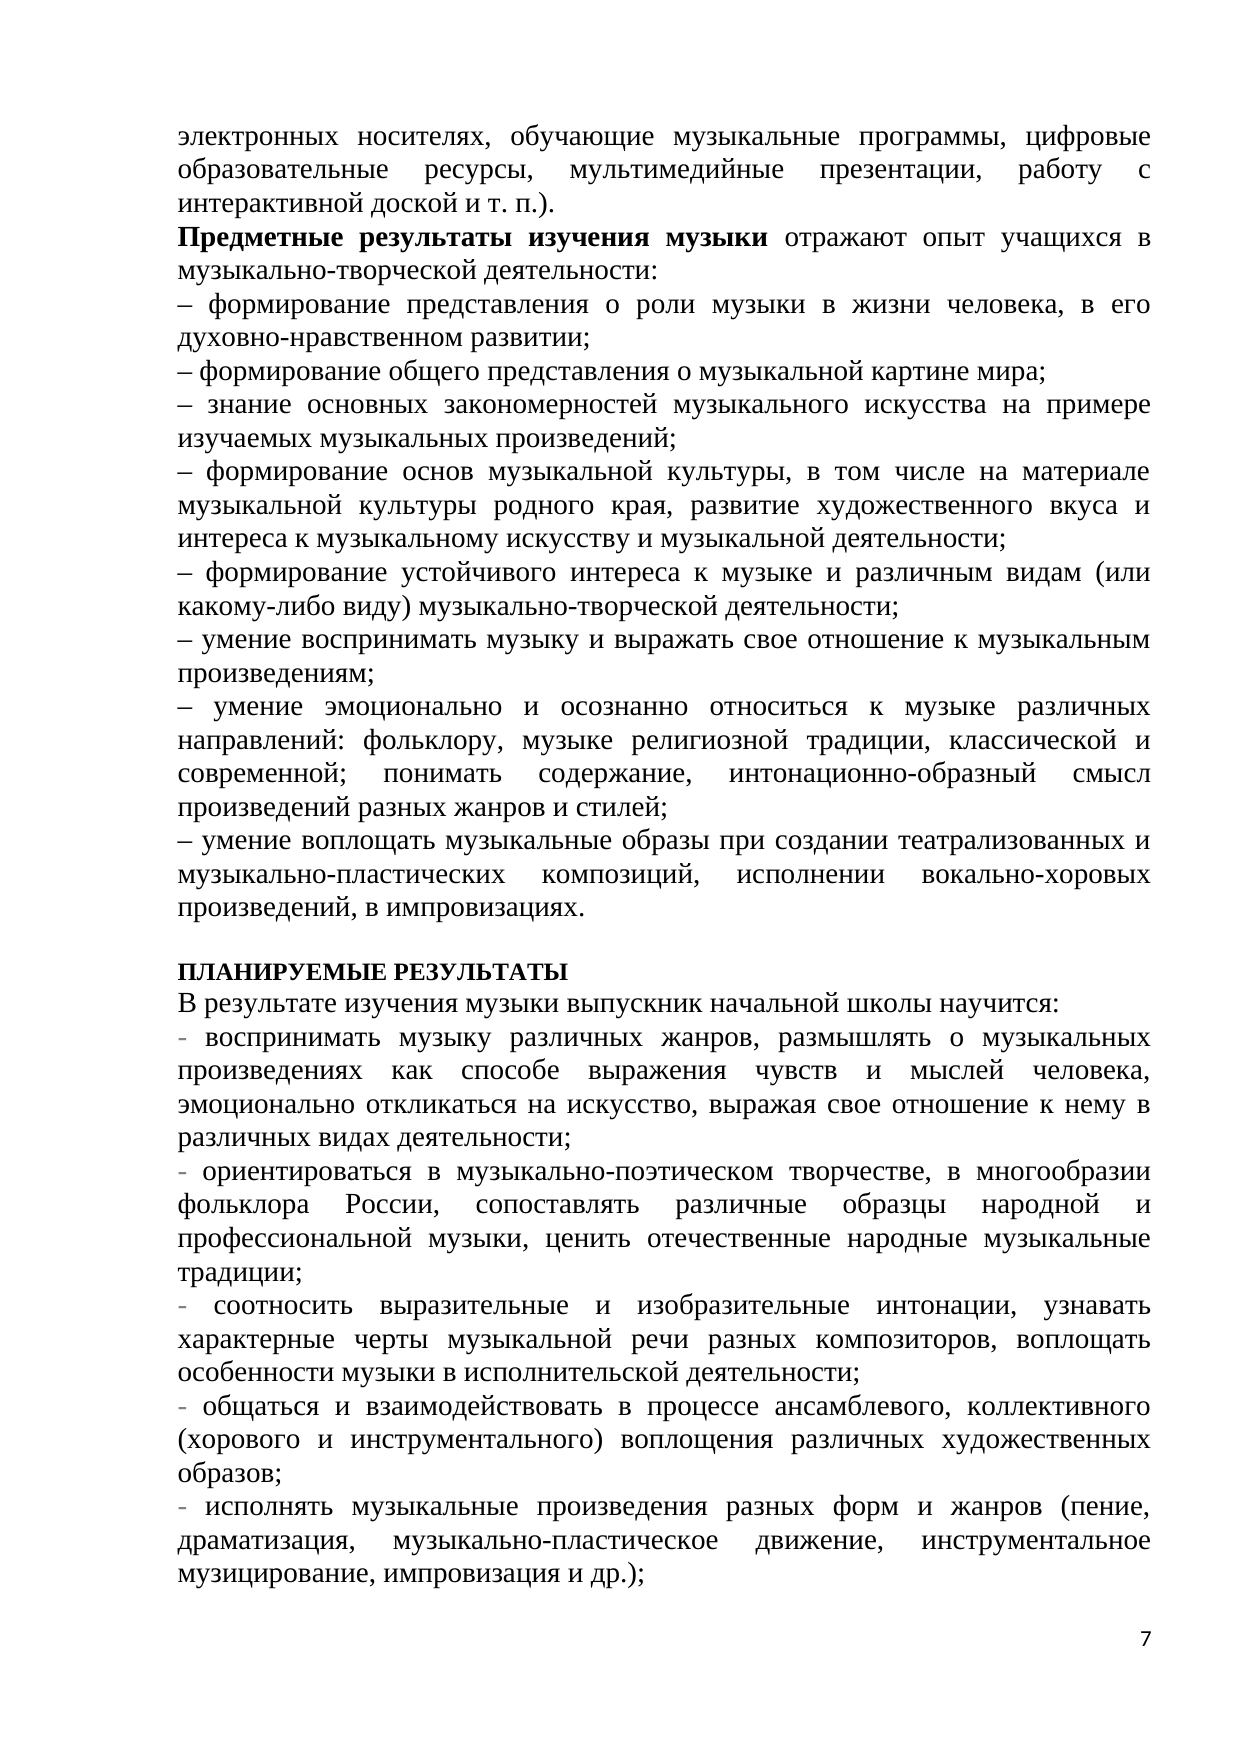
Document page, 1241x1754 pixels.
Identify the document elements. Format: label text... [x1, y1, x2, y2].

text ПЛАНИРУЕМЫЕ РЕЗУЛЬТАТЫ [177, 957, 1152, 985]
text - воспринимать музыку различных жанров, размышлять о музыкальных произведениях как способе выражения чувств и мыслей человека, эмоционально откликаться на искусство, выражая свое отношение к нему в различных видах деятельности; [177, 1019, 1152, 1153]
text – формирование общего представления о музыкальной картине мира; [177, 353, 1152, 386]
text - соотносить выразительные и изобразительные интонации, узнавать характерные черты музыкальной речи разных композиторов, воплощать особенности музыки в исполнительской деятельности; [177, 1287, 1152, 1388]
text - ориентироваться в музыкально-поэтическом творчестве, в многообразии фольклора России, сопоставлять различные образцы народной и профессиональной музыки, ценить отечественные народные музыкальные традиции; [177, 1153, 1152, 1287]
text – умение воплощать музыкальные образы при создании театрализованных и музыкально-пластических композиций, исполнении вокально-хоровых произведений, в импровизациях. [177, 822, 1152, 923]
text – формирование представления о роли музыки в жизни человека, в его духовно-нравственном развитии; [177, 286, 1152, 353]
text - исполнять музыкальные произведения разных форм и жанров (пение, драматизация, музыкально-пластическое движение, инструментальное музицирование, импровизация и др.); [177, 1488, 1152, 1589]
text - общаться и взаимодействовать в процессе ансамблевого, коллективного (хорового и инструментального) воплощения различных художественных образов; [177, 1388, 1152, 1488]
text электронных носителях, обучающие музыкальные программы, цифровые образовательные ресурсы, мультимедийные презентации, работу с интерактивной доской и т. п.). [177, 118, 1152, 219]
text – умение эмоционально и осознанно относиться к музыке различных направлений: фольклору, музыке религиозной традиции, классической и современной; понимать содержание, интонационно-образный смысл произведений разных жанров и стилей; [177, 688, 1152, 822]
text – знание основных закономерностей музыкального искусства на примере изучаемых музыкальных произведений; [177, 386, 1152, 453]
text – формирование устойчивого интереса к музыке и различным видам (или какому-либо виду) музыкально-творческой деятельности; [177, 554, 1152, 621]
text – умение воспринимать музыку и выражать свое отношение к музыкальным произведениям; [177, 621, 1152, 688]
text – формирование основ музыкальной культуры, в том числе на материале музыкальной культуры родного края, развитие художественного вкуса и интереса к музыкальному искусству и музыкальной деятельности; [177, 453, 1152, 554]
text Предметные результаты изучения музыки отражают опыт учащихся в музыкально-творческой деятельности: [177, 219, 1152, 286]
text В результате изучения музыки выпускник начальной школы научится: [177, 985, 1152, 1019]
